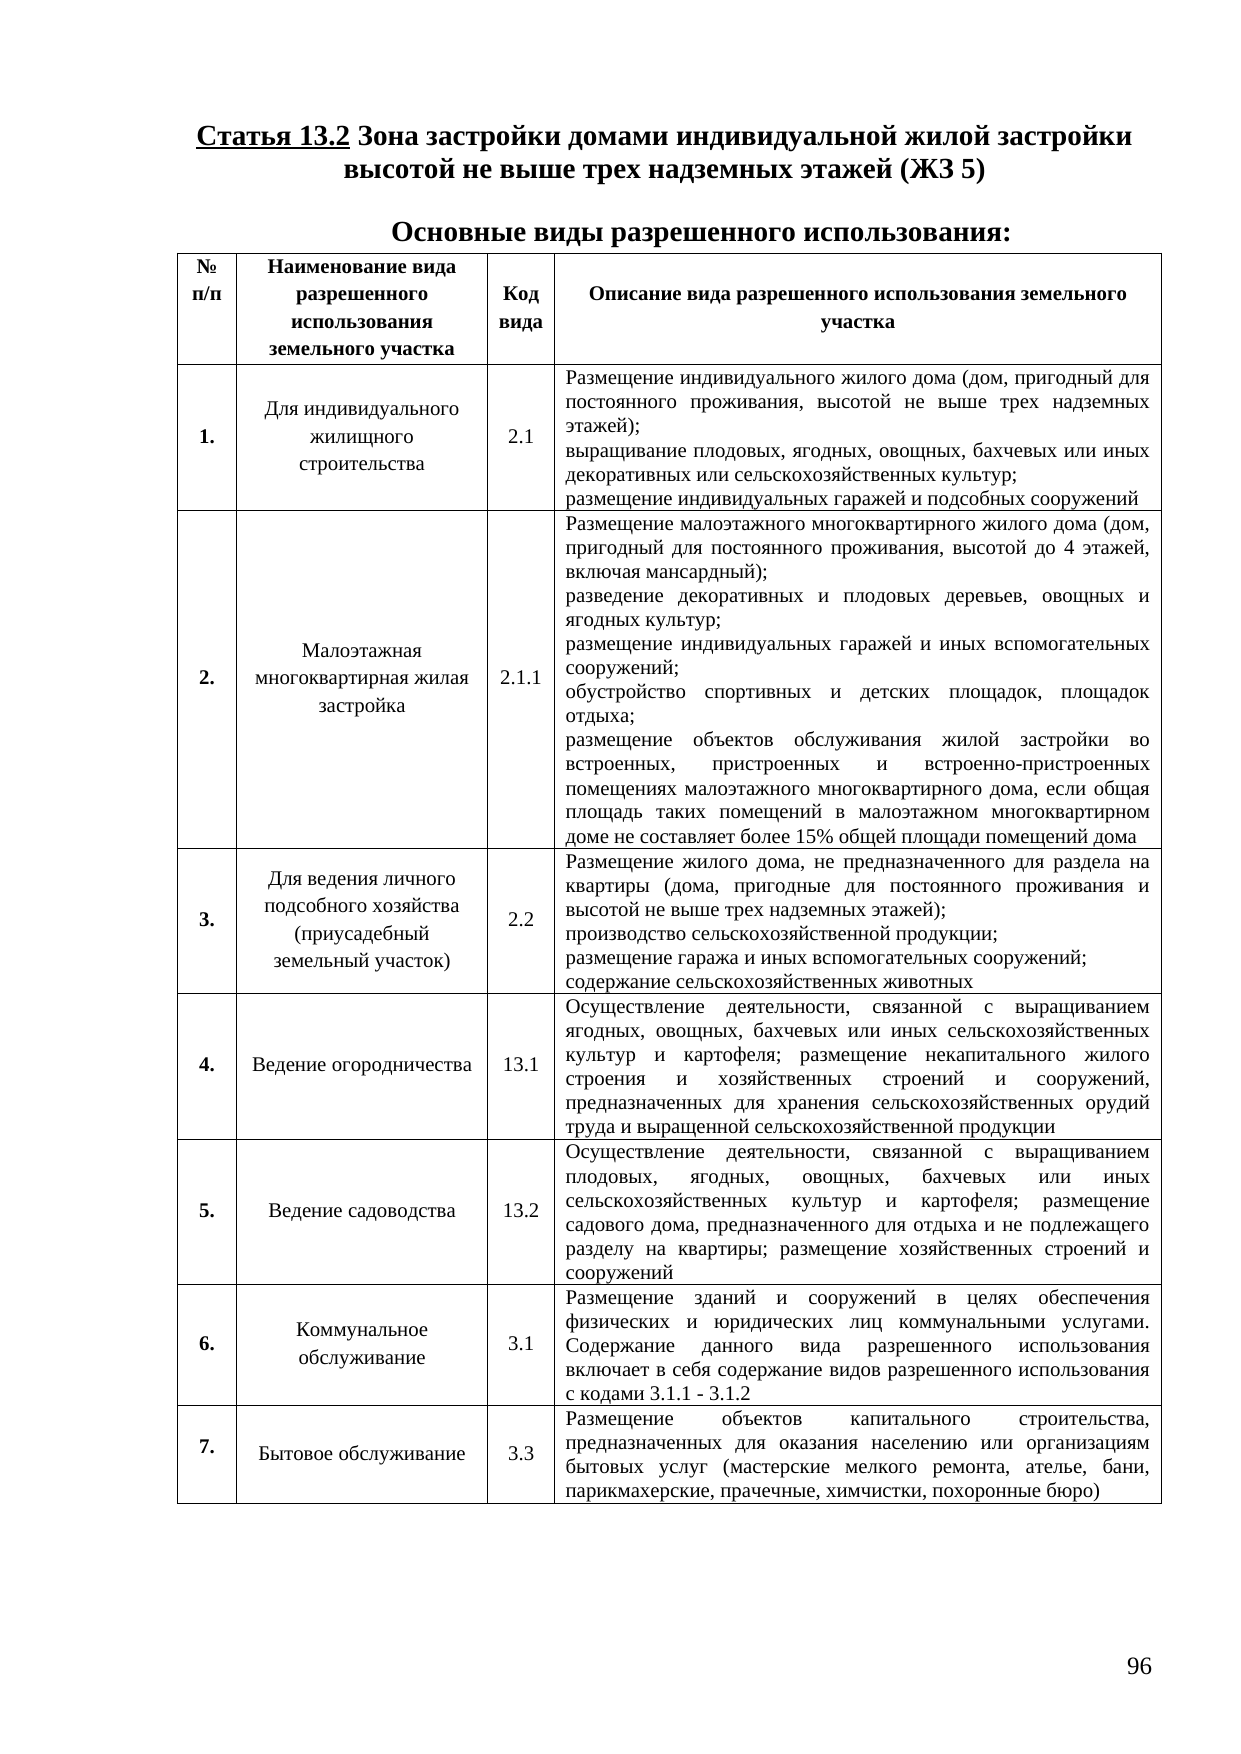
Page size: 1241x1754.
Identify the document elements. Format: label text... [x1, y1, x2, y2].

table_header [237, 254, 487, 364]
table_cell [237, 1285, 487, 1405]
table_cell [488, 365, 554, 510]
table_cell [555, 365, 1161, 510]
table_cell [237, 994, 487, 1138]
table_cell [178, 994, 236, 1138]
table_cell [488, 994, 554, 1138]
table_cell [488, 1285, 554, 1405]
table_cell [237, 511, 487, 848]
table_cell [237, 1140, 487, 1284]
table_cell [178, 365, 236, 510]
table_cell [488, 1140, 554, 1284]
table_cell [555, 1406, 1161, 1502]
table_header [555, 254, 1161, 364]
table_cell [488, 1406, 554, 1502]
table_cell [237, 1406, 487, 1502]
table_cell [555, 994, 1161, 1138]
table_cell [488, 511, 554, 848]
text Статья 13.2 Зона застройки домами индивидуальной жилой застройки высотой не выше трех надземных этажей (ЖЗ 5) [177, 118, 1152, 185]
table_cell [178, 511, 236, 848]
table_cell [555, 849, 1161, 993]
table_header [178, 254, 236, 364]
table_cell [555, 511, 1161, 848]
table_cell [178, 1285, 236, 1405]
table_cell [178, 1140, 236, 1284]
text Основные виды разрешенного использования: [251, 214, 1152, 247]
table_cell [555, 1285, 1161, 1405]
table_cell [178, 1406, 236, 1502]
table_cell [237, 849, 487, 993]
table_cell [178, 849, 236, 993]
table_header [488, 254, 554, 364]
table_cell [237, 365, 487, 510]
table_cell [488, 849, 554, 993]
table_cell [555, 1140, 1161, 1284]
